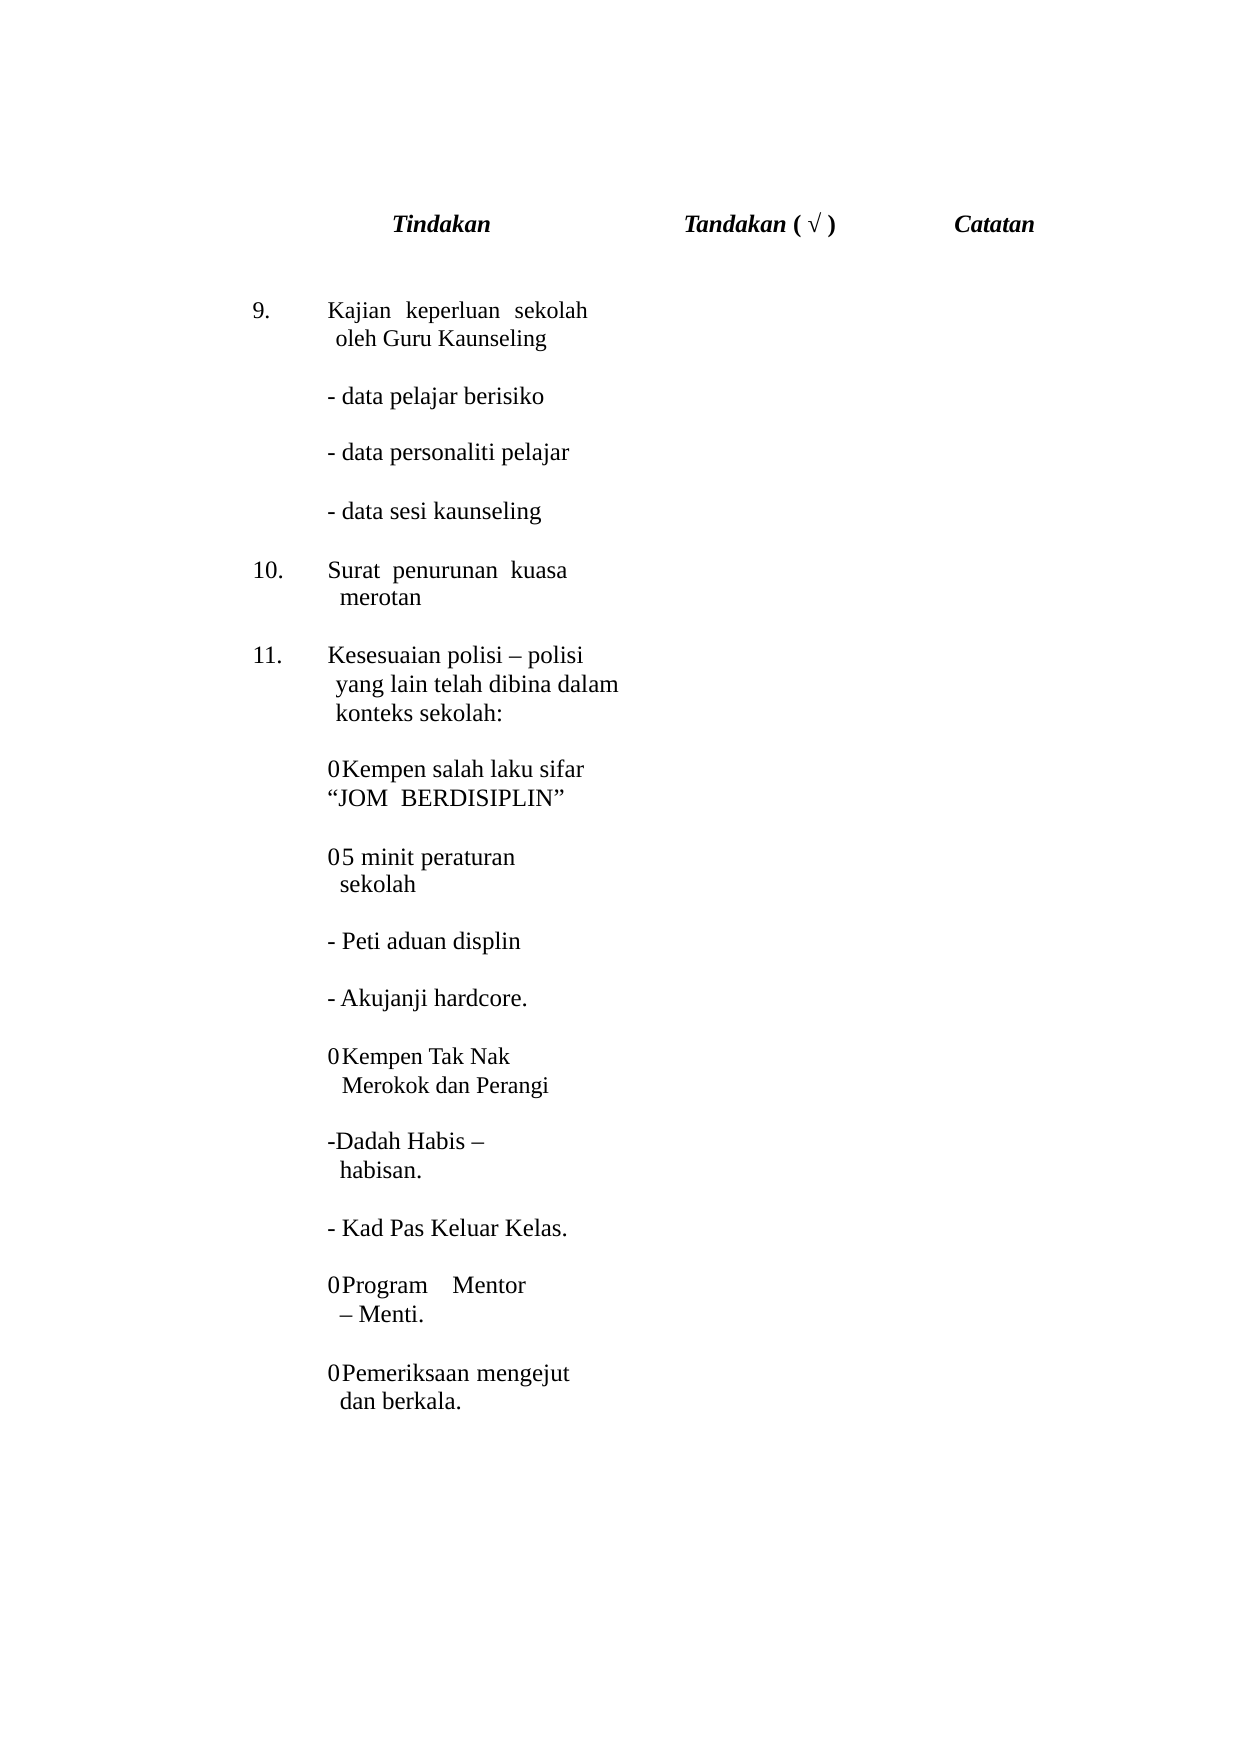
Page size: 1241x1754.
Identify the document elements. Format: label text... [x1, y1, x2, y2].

text - data sesi kaunseling [327, 496, 1038, 525]
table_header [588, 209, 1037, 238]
text -Dadah Habis – [327, 1126, 1038, 1155]
list 5 minit peraturan sekolah [327, 843, 515, 897]
text habisan. [339, 1155, 1038, 1184]
text - Kad Pas Keluar Kelas. [327, 1213, 1038, 1242]
text - data personaliti pelajar [327, 437, 1038, 466]
list Program Mentor – Menti. [327, 1271, 526, 1328]
list Surat penurunan kuasa merotan [252, 557, 567, 611]
text “JOM BERDISIPLIN” [327, 783, 1038, 812]
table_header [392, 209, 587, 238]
text - data pelajar berisiko [327, 381, 1038, 410]
list Kempen Tak Nak Merokok dan Perangi [327, 1042, 557, 1099]
list Pemeriksaan mengejut dan berkala. [327, 1358, 569, 1415]
list Kempen salah laku sifar [327, 754, 1038, 782]
text - Peti aduan displin [327, 926, 1038, 955]
text - Akujanji hardcore. [327, 983, 1038, 1011]
list Kajian keperluan sekolah oleh Guru Kaunseling [252, 296, 588, 352]
list Kesesuaian polisi – polisi yang lain telah dibina dalam konteks sekolah: [252, 641, 619, 726]
